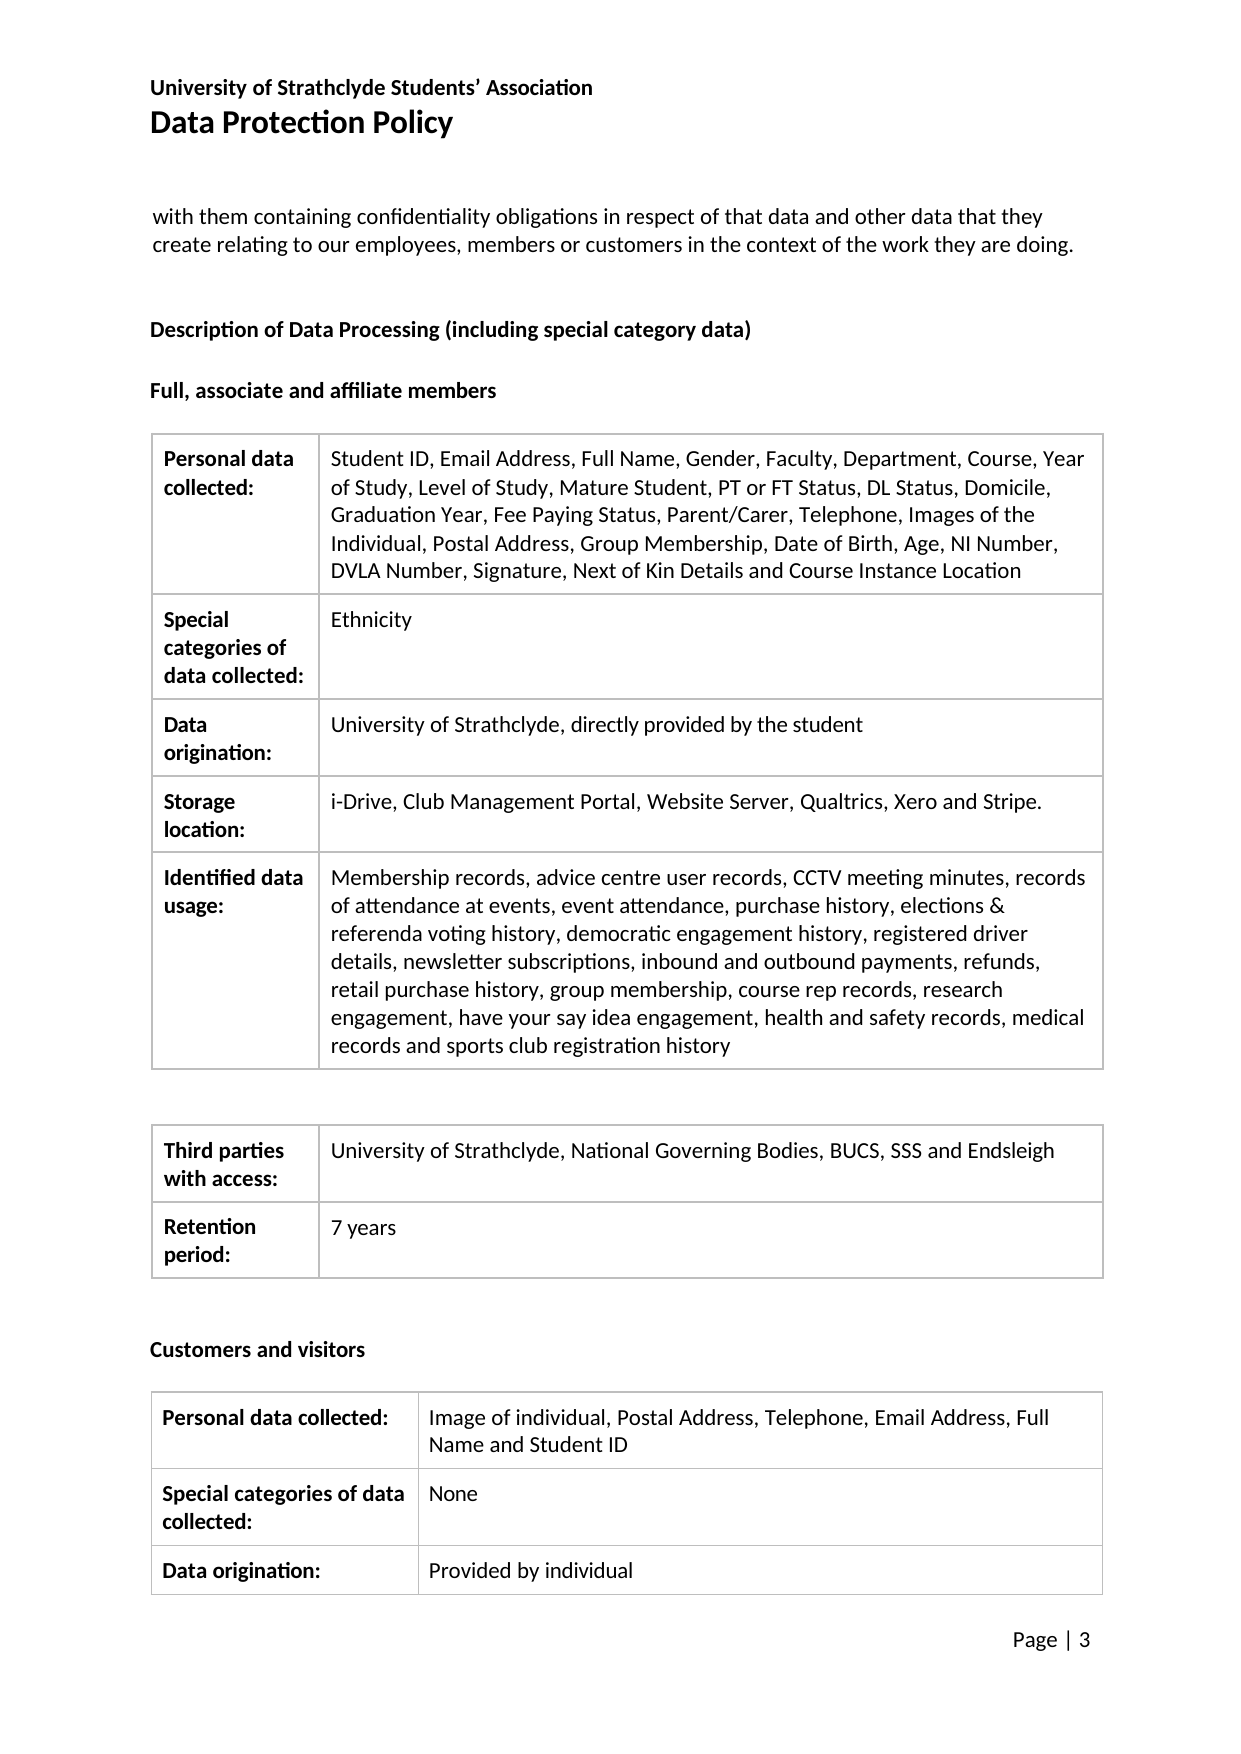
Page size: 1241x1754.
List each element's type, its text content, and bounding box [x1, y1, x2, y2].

table_cell Special categories of data collected: [153, 595, 318, 698]
table_cell Data origination: [152, 1546, 418, 1594]
table_cell Identified data usage: [153, 853, 318, 1068]
table_header Personal data collected: [153, 435, 318, 593]
table_header University of Strathclyde, National Governing Bodies, BUCS, SSS and Endsleigh [320, 1126, 1102, 1201]
table_header Third parties with access: [153, 1126, 318, 1201]
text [152, 202, 1088, 258]
table_header Student ID, Email Address, Full Name, Gender, Faculty, Department, Course, Year of Study, Level of Study, Mature Student, PT or FT Status, DL Status, Domicile, Graduation Year, Fee Paying Status, Parent/Carer, Telephone, Images of the Individual, Postal Address, Group Membership, Date of Birth, Age, NI Number, DVLA Number, Signature, Next of Kin Details and Course Instance Location [320, 435, 1102, 593]
table_cell University of Strathclyde, directly provided by the student [320, 700, 1102, 774]
table_cell Special categories of data collected: [152, 1469, 418, 1545]
table_cell Data origination: [153, 700, 318, 774]
table_cell Ethnicity [320, 595, 1102, 698]
table_cell Membership records, advice centre user records, CCTV meeting minutes, records of attendance at events, event attendance, purchase history, elections & referenda voting history, democratic engagement history, registered driver details, newsletter subscriptions, inbound and outbound payments, refunds, retail purchase history, group membership, course rep records, research engagement, have your say idea engagement, health and safety records, medical records and sports club registration history [320, 853, 1102, 1068]
table_cell 7 years [320, 1203, 1102, 1277]
table_header Personal data collected: [152, 1393, 418, 1468]
table_cell Provided by individual [419, 1546, 1102, 1594]
text Customers and visitors [150, 1335, 1113, 1363]
table_header Image of individual, Postal Address, Telephone, Email Address, Full Name and Student ID [419, 1393, 1102, 1468]
subtitle Description of Data Processing (including special category data) [150, 315, 1113, 343]
table_cell None [419, 1469, 1102, 1545]
text Full, associate and affiliate members [150, 376, 1113, 404]
table_cell i-Drive, Club Management Portal, Website Server, Qualtrics, Xero and Stripe. [320, 777, 1102, 851]
table_cell Storage location: [153, 777, 318, 851]
table_cell Retention period: [153, 1203, 318, 1277]
